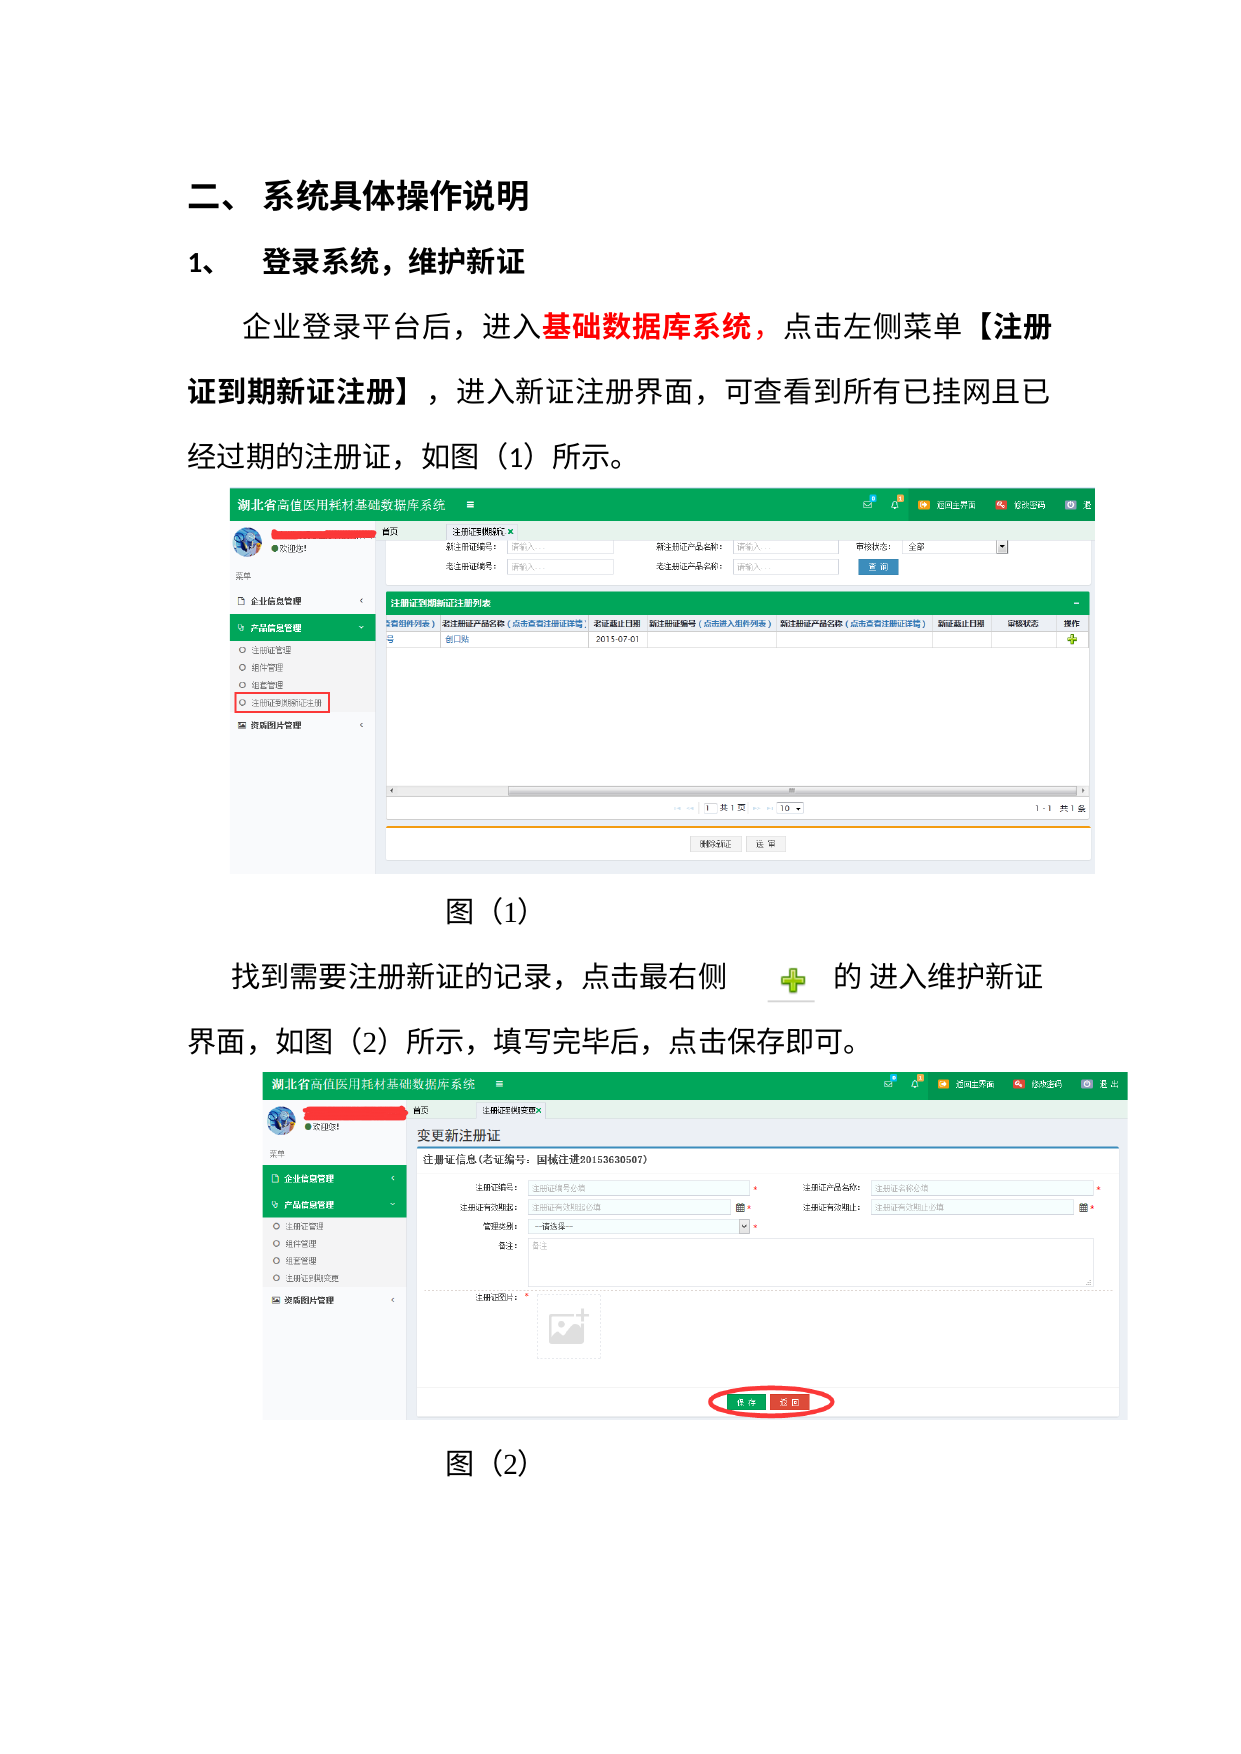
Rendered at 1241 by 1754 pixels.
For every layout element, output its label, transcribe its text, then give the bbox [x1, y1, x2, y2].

picture [767, 962, 815, 1004]
list 登录系统，维护新证 [187, 227, 1053, 292]
picture [262, 1072, 1128, 1420]
text 企业登录平台后，进入基础数据库系统，点击左侧菜单【注册证到期新证注册】，进入新证注册界面，可查看到所有已挂网且已经过期的注册证，如图（1）所示。 [187, 292, 1053, 487]
list 图（1） [262, 874, 1053, 942]
text 找到需要注册新证的记录，点击最右侧的 进入维护新证界面，如图（2）所示，填写完毕后，点击保存即可。 [187, 942, 1053, 1072]
picture [229, 487, 1095, 874]
list 图（2） [262, 1429, 1053, 1494]
list 系统具体操作说明 [187, 162, 1053, 227]
